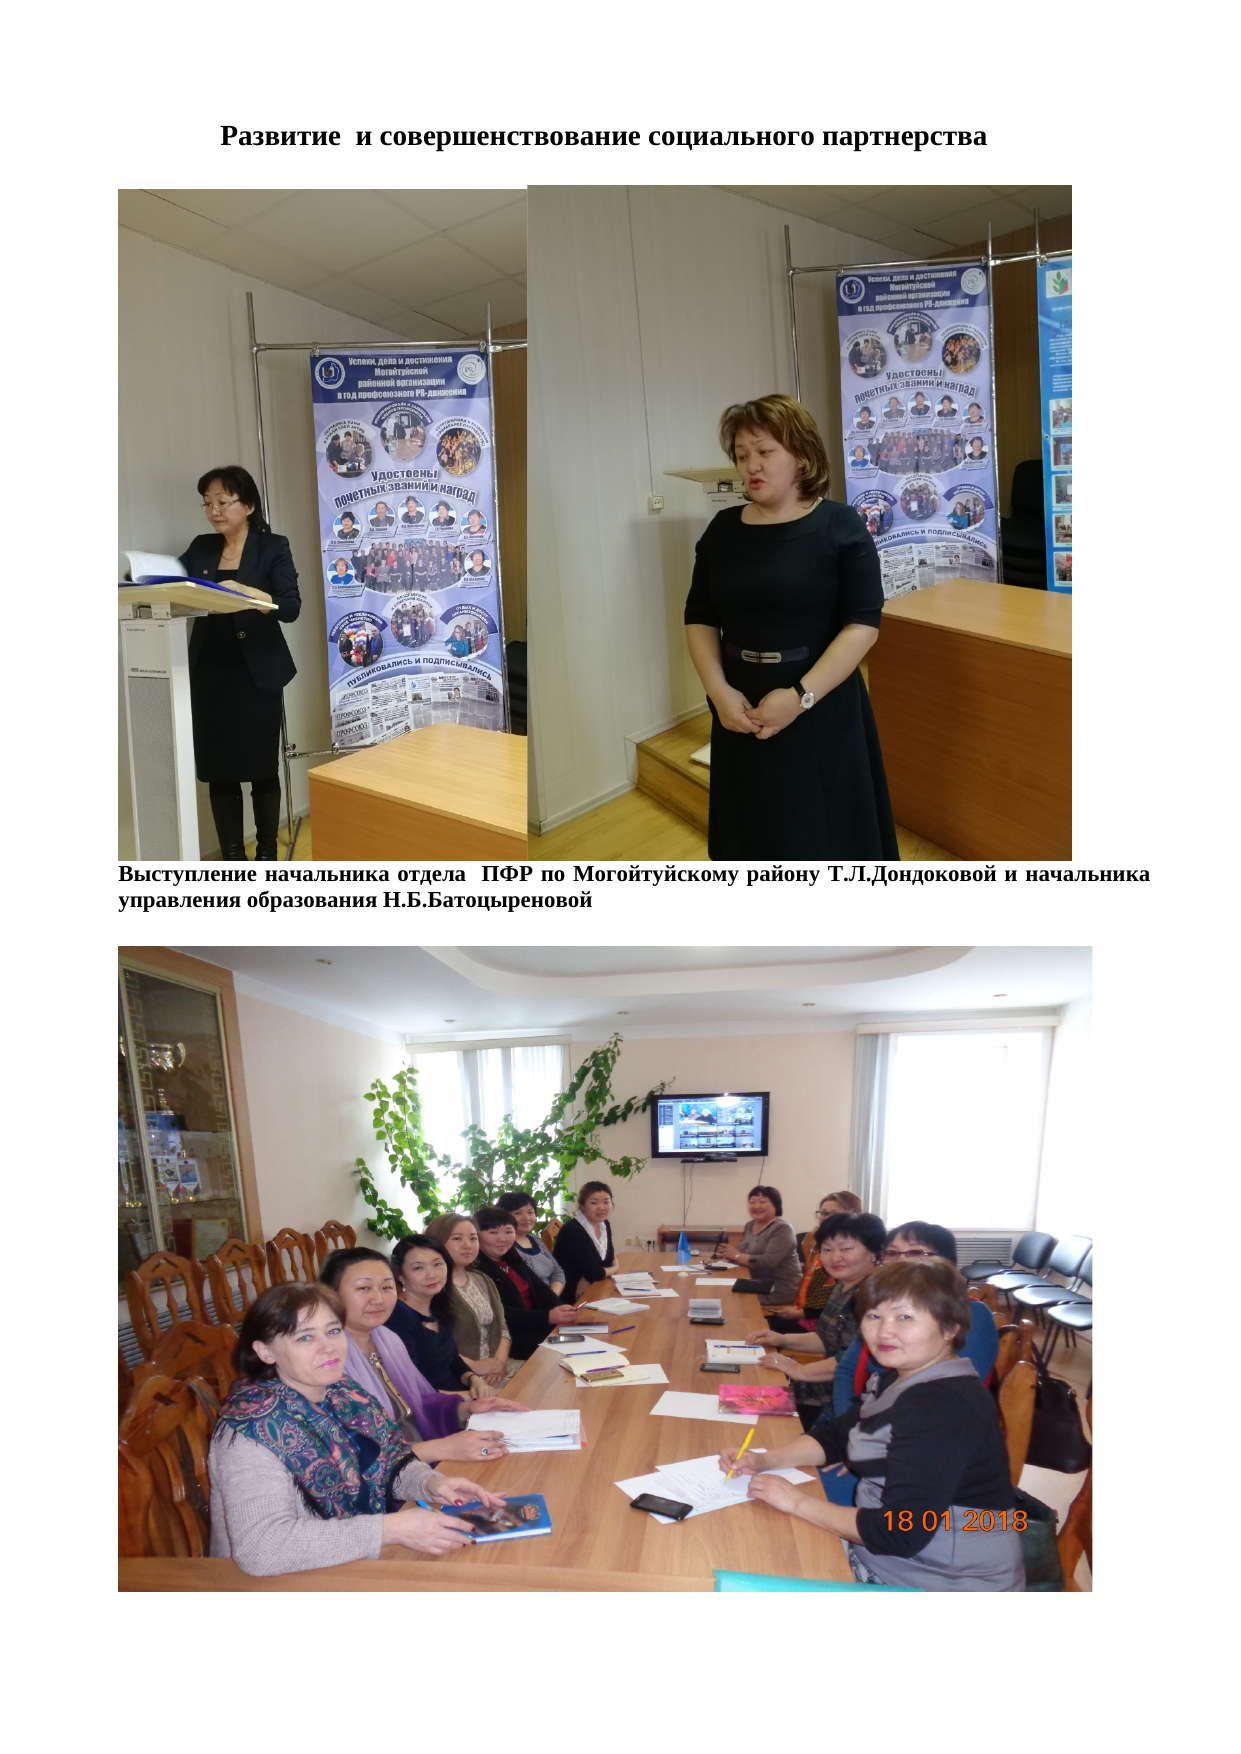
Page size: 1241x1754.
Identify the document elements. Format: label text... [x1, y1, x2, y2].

text Выступление начальника отдела ПФР по Могойтуйскому району Т.Л.Дондоковой и начальника управления образования Н.Б.Батоцыреновой [118, 860, 1152, 913]
picture [118, 946, 1093, 1592]
text Развитие и совершенствование социального партнерства [118, 118, 1152, 152]
picture [118, 185, 1072, 861]
